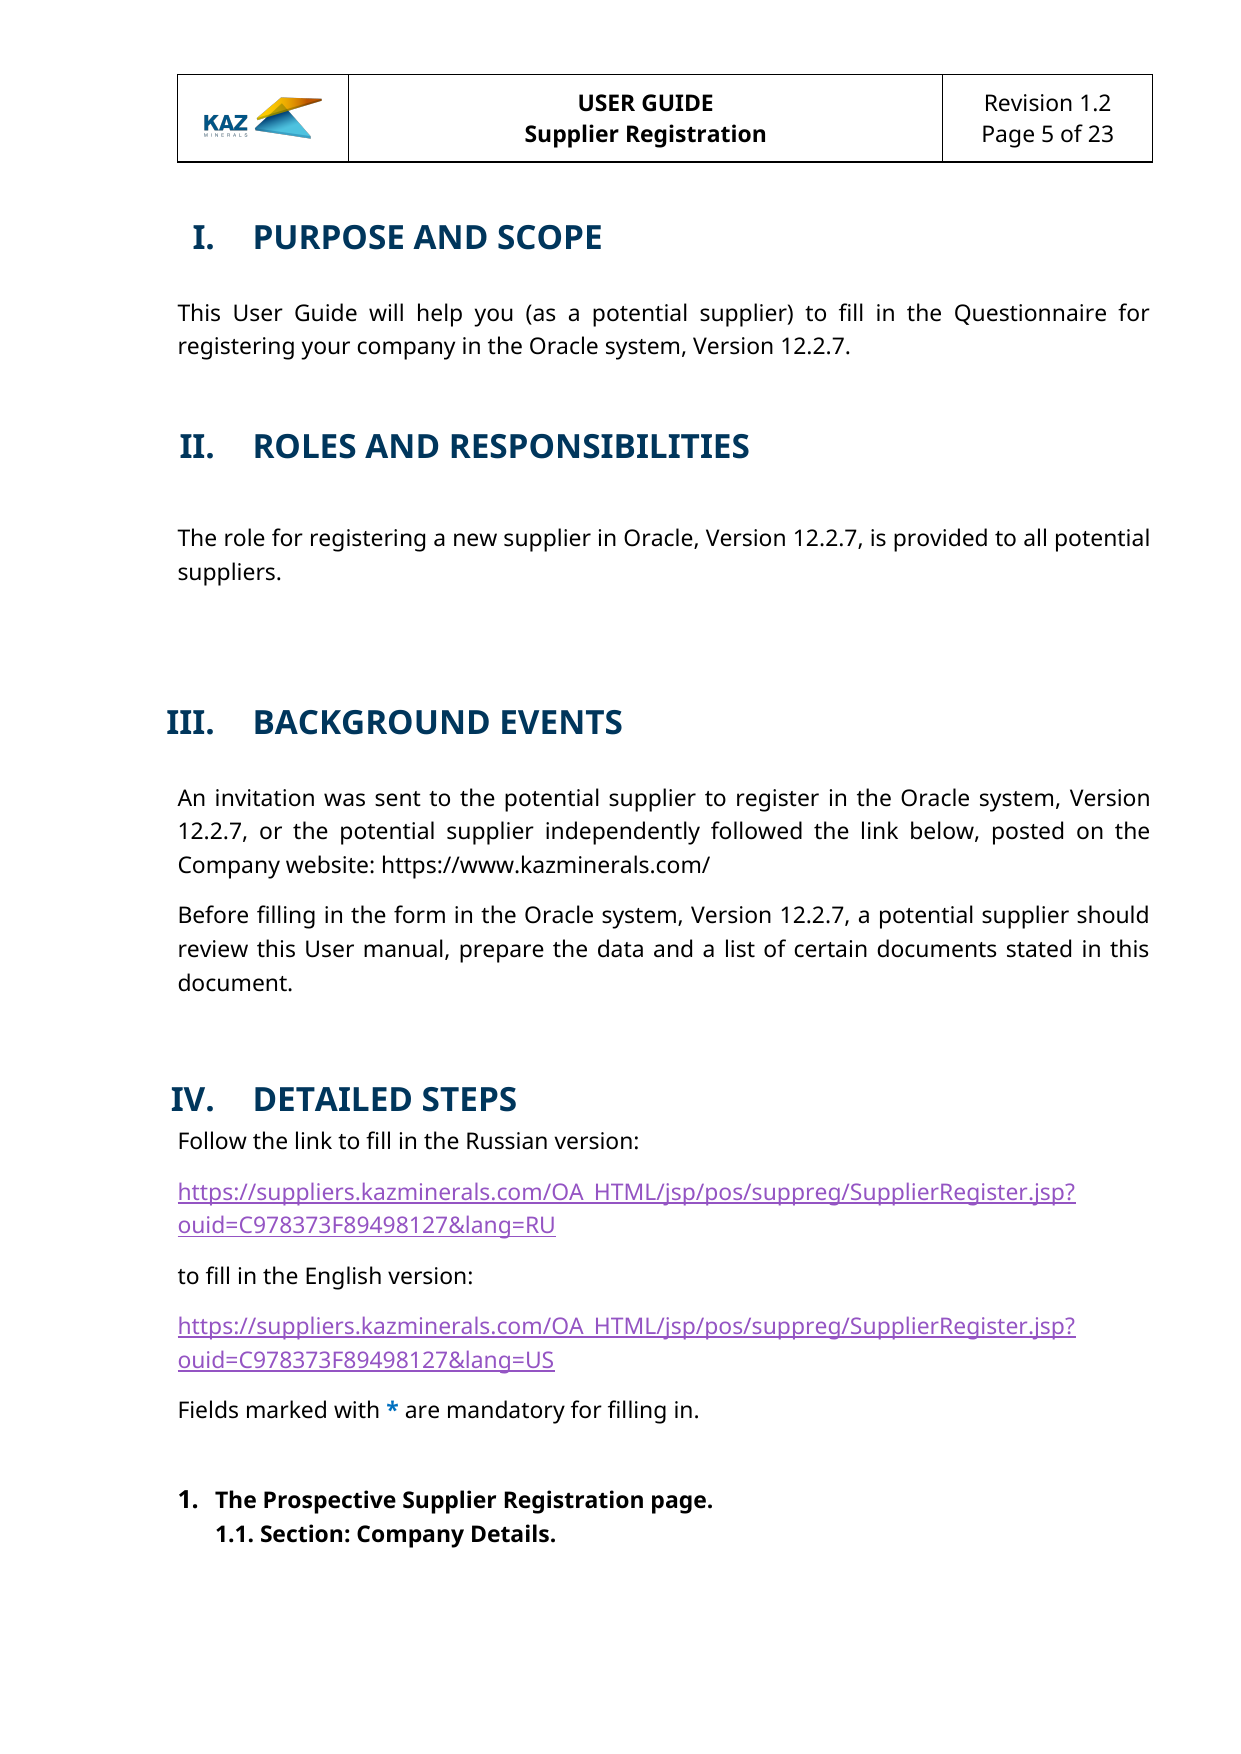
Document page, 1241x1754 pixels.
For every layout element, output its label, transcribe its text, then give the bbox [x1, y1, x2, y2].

subtitle ROLES AND RESPONSIBILITIES [215, 423, 1152, 468]
list This User Guide will help you (as a potential supplier) to fill in the Questionnaire for registering your company in the Oracle system, Version 12.2.7. [177, 296, 1152, 361]
subtitle DETAILED STEPS [215, 1076, 1152, 1121]
list Section: Company Details. [215, 1518, 1152, 1550]
subtitle PURPOSE AND SCOPE [215, 214, 1152, 259]
text to fill in the English version: [177, 1259, 1152, 1291]
text The role for registering a new supplier in Oracle, Version 12.2.7, is provided to all potential suppliers. [177, 522, 1152, 587]
text https://suppliers.kazminerals.com/OA_HTML/jsp/pos/suppreg/SupplierRegister.jsp?ouid=C978373F89498127&lang=US [177, 1310, 1152, 1375]
subtitle The Prospective Supplier Registration page. [177, 1482, 1152, 1516]
subtitle BACKGROUND EVENTS [215, 699, 1152, 744]
text Fields marked with * are mandatory for filling in. [177, 1394, 1152, 1425]
picture [189, 82, 337, 154]
text Follow the link to fill in the Russian version: [177, 1125, 1152, 1156]
text An invitation was sent to the potential supplier to register in the Oracle system, Version 12.2.7, or the potential supplier independently followed the link below, posted on the Company website: https://www.kazminerals.com/ [177, 781, 1152, 880]
text Before filling in the form in the Oracle system, Version 12.2.7, a potential supplier should review this User manual, prepare the data and a list of certain documents stated in this document. [177, 899, 1152, 998]
text https://suppliers.kazminerals.com/OA_HTML/jsp/pos/suppreg/SupplierRegister.jsp?ouid=C978373F89498127&lang=RU [177, 1175, 1152, 1240]
